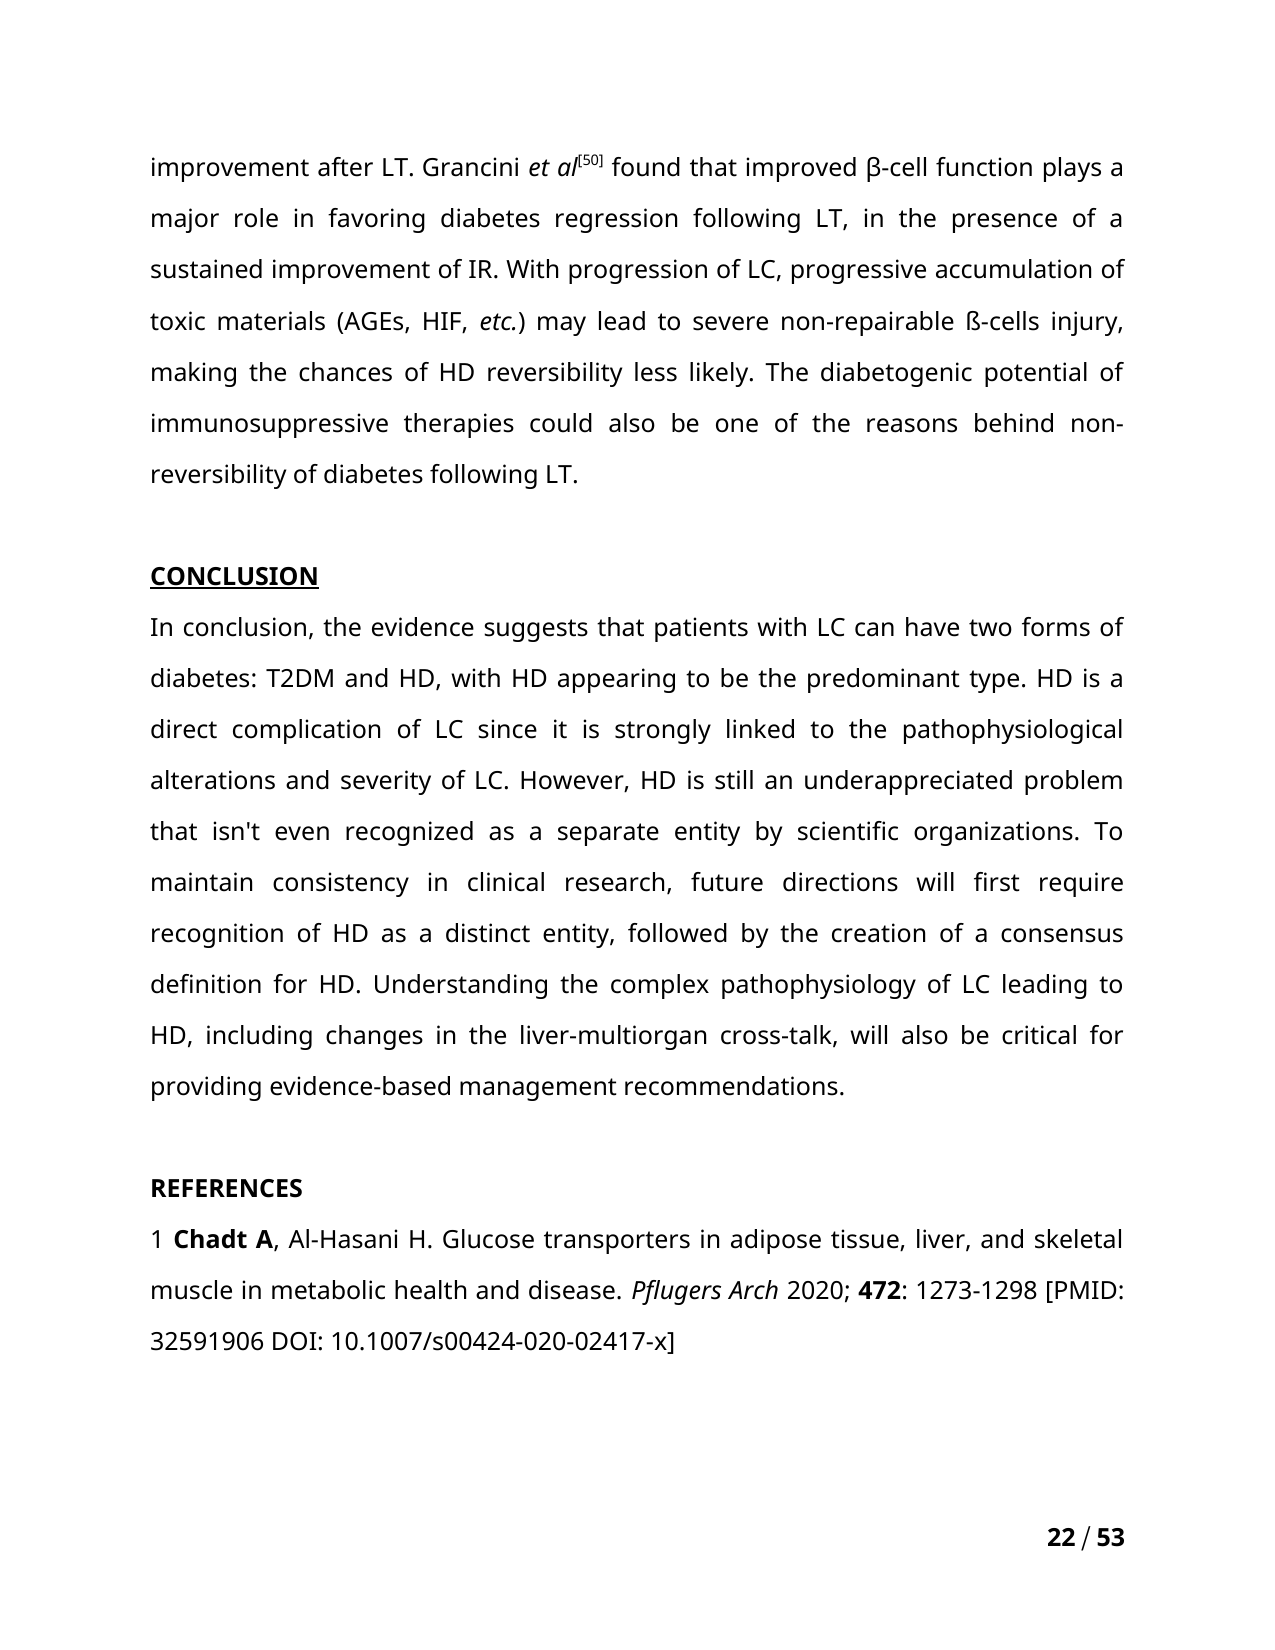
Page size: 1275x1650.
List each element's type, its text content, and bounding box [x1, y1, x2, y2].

text REFERENCES [150, 1171, 1125, 1205]
text CONCLUSION [150, 558, 1125, 592]
text In conclusion, the evidence suggests that patients with LC can have two forms of diabetes: T2DM and HD, with HD appearing to be the predominant type. HD is a direct complication of LC since it is strongly linked to the pathophysiological alterations and severity of LC. However, HD is still an underappreciated problem that isn't even recognized as a separate entity by scientific organizations. To maintain consistency in clinical research, future directions will first require recognition of HD as a distinct entity, followed by the creation of a consensus definition for HD. Understanding the complex pathophysiology of LC leading to HD, including changes in the liver-multiorgan cross-talk, will also be critical for providing evidence-based management recommendations. [150, 609, 1125, 1103]
text 1 Chadt A, Al-Hasani H. Glucose transporters in adipose tissue, liver, and skeletal muscle in metabolic health and disease. Pflugers Arch 2020; 472: 1273-1298 [PMID: 32591906 DOI: 10.1007/s00424-020-02417-x] [150, 1222, 1125, 1358]
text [150, 150, 1125, 201]
